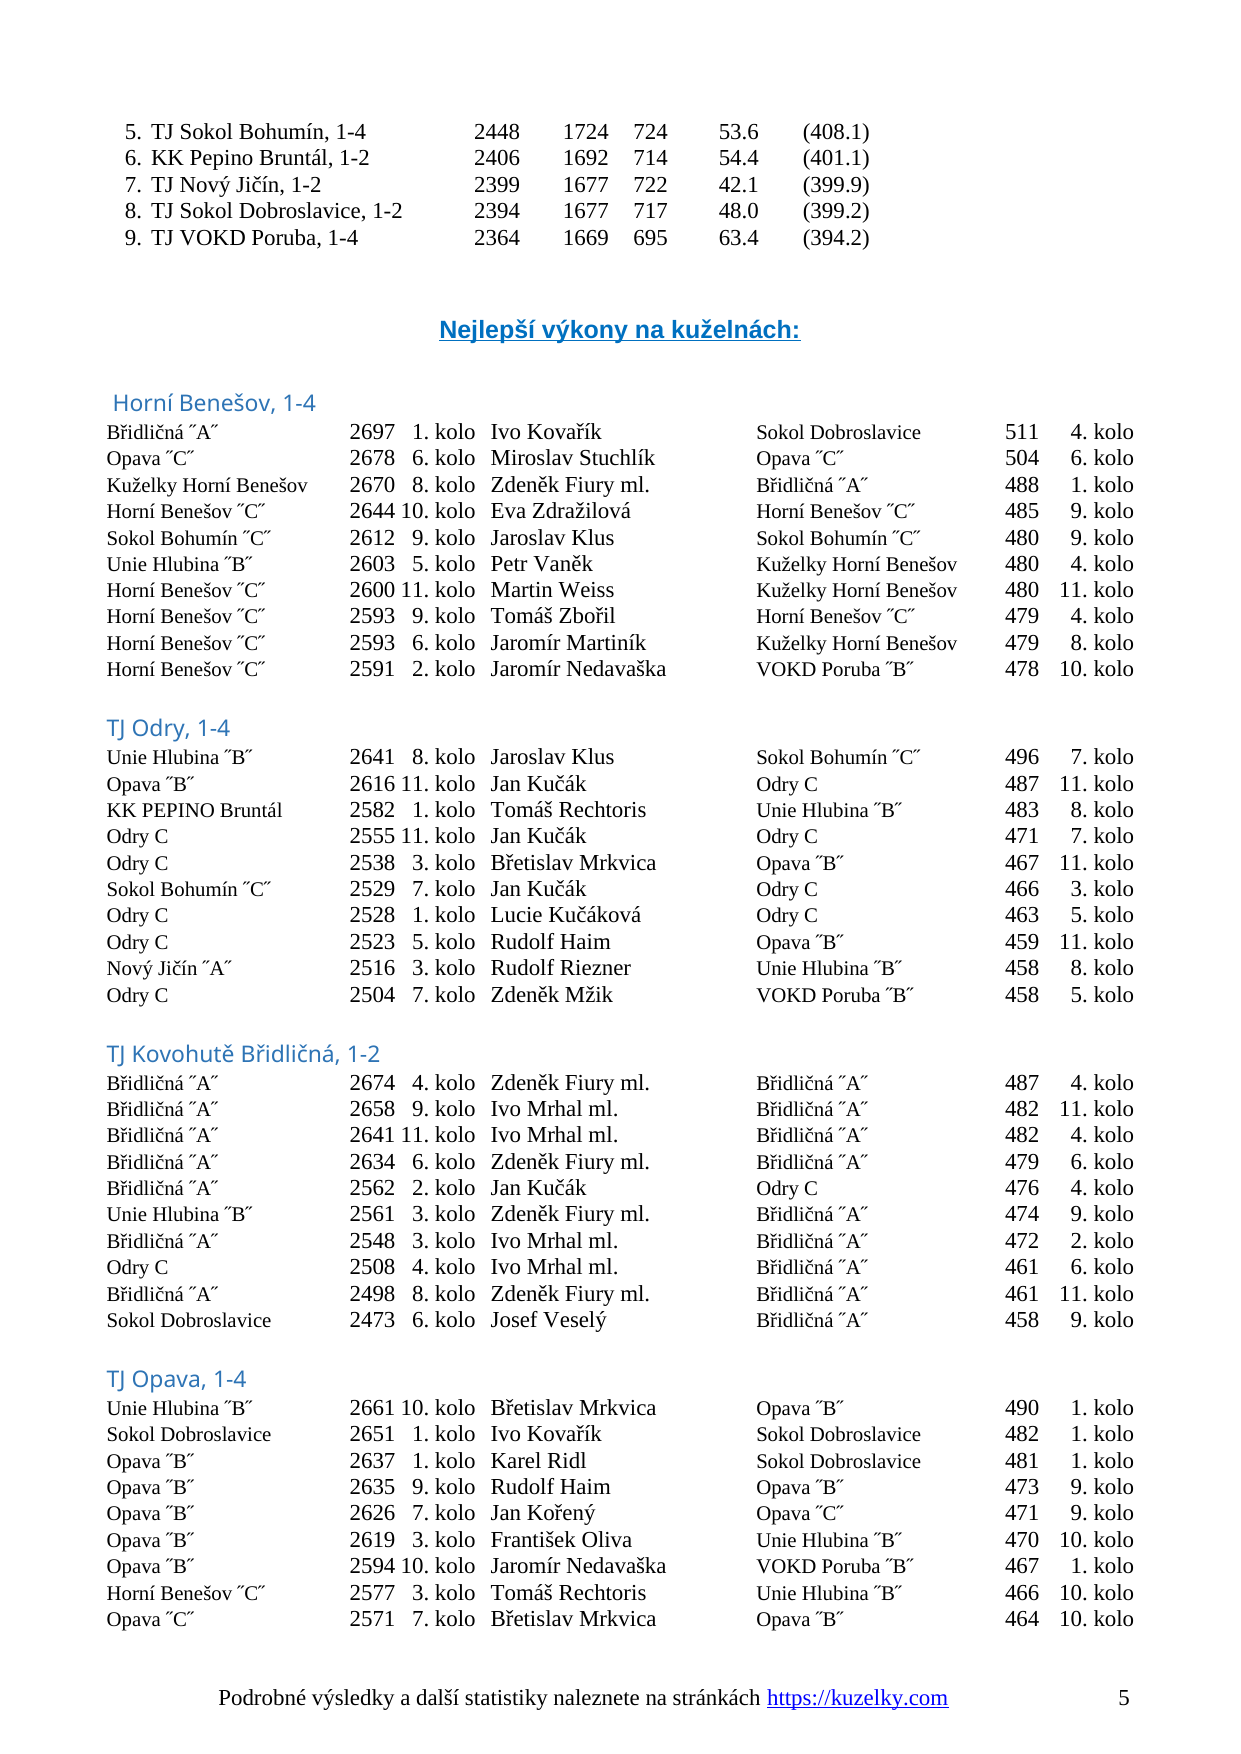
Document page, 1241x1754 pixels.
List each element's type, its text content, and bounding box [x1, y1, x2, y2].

text Nejlepší výkony na kuželnách: [94, 315, 1145, 344]
subtitle TJ Odry, 1-4 [106, 712, 1134, 743]
text 7. TJ Nový Jičín, 1-2 2399 1677 722 42.1 (399.9) [106, 171, 1134, 197]
text Odry C 2523 5. kolo Rudolf Haim Opava ˝B˝ 459 11. kolo [106, 928, 1134, 954]
text Břidličná ˝A˝ 2697 1. kolo Ivo Kovařík Sokol Dobroslavice 511 4. kolo [106, 418, 1134, 444]
text Břidličná ˝A˝ 2548 3. kolo Ivo Mrhal ml. Břidličná ˝A˝ 472 2. kolo [106, 1227, 1134, 1253]
text 6. KK Pepino Bruntál, 1-2 2406 1692 714 54.4 (401.1) [106, 144, 1134, 171]
text Sokol Dobroslavice 2651 1. kolo Ivo Kovařík Sokol Dobroslavice 482 1. kolo [106, 1420, 1134, 1447]
text Horní Benešov ˝C˝ 2593 6. kolo Jaromír Martiník Kuželky Horní Benešov 479 8. kolo [106, 629, 1134, 655]
text Unie Hlubina ˝B˝ 2661 10. kolo Břetislav Mrkvica Opava ˝B˝ 490 1. kolo [106, 1394, 1134, 1420]
text Odry C 2555 11. kolo Jan Kučák Odry C 471 7. kolo [106, 822, 1134, 849]
text Sokol Bohumín ˝C˝ 2529 7. kolo Jan Kučák Odry C 466 3. kolo [106, 875, 1134, 902]
text Břidličná ˝A˝ 2674 4. kolo Zdeněk Fiury ml. Břidličná ˝A˝ 487 4. kolo [106, 1069, 1134, 1095]
text Horní Benešov ˝C˝ 2644 10. kolo Eva Zdražilová Horní Benešov ˝C˝ 485 9. kolo [106, 497, 1134, 523]
text Horní Benešov ˝C˝ 2577 3. kolo Tomáš Rechtoris Unie Hlubina ˝B˝ 466 10. kolo [106, 1578, 1134, 1605]
text Sokol Bohumín ˝C˝ 2612 9. kolo Jaroslav Klus Sokol Bohumín ˝C˝ 480 9. kolo [106, 523, 1134, 550]
text Břidličná ˝A˝ 2634 6. kolo Zdeněk Fiury ml. Břidličná ˝A˝ 479 6. kolo [106, 1148, 1134, 1174]
subtitle Horní Benešov, 1-4 [106, 387, 1134, 418]
text Sokol Dobroslavice 2473 6. kolo Josef Veselý Břidličná ˝A˝ 458 9. kolo [106, 1306, 1134, 1332]
text Odry C 2504 7. kolo Zdeněk Mžik VOKD Poruba ˝B˝ 458 5. kolo [106, 981, 1134, 1007]
text Opava ˝B˝ 2616 11. kolo Jan Kučák Odry C 487 11. kolo [106, 770, 1134, 796]
text Břidličná ˝A˝ 2562 2. kolo Jan Kučák Odry C 476 4. kolo [106, 1174, 1134, 1201]
text Opava ˝B˝ 2637 1. kolo Karel Ridl Sokol Dobroslavice 481 1. kolo [106, 1447, 1134, 1473]
subtitle TJ Kovohutě Břidličná, 1-2 [106, 1037, 1134, 1069]
text Unie Hlubina ˝B˝ 2603 5. kolo Petr Vaněk Kuželky Horní Benešov 480 4. kolo [106, 550, 1134, 576]
text Unie Hlubina ˝B˝ 2561 3. kolo Zdeněk Fiury ml. Břidličná ˝A˝ 474 9. kolo [106, 1201, 1134, 1227]
text Horní Benešov ˝C˝ 2600 11. kolo Martin Weiss Kuželky Horní Benešov 480 11. kolo [106, 576, 1134, 603]
text Unie Hlubina ˝B˝ 2641 8. kolo Jaroslav Klus Sokol Bohumín ˝C˝ 496 7. kolo [106, 743, 1134, 770]
text Kuželky Horní Benešov 2670 8. kolo Zdeněk Fiury ml. Břidličná ˝A˝ 488 1. kolo [106, 471, 1134, 497]
text Opava ˝B˝ 2594 10. kolo Jaromír Nedavaška VOKD Poruba ˝B˝ 467 1. kolo [106, 1552, 1134, 1578]
text Horní Benešov ˝C˝ 2591 2. kolo Jaromír Nedavaška VOKD Poruba ˝B˝ 478 10. kolo [106, 655, 1134, 682]
text Opava ˝B˝ 2635 9. kolo Rudolf Haim Opava ˝B˝ 473 9. kolo [106, 1473, 1134, 1499]
text Opava ˝B˝ 2626 7. kolo Jan Kořený Opava ˝C˝ 471 9. kolo [106, 1499, 1134, 1526]
text 5. TJ Sokol Bohumín, 1-4 2448 1724 724 53.6 (408.1) [106, 118, 1134, 144]
subtitle TJ Opava, 1-4 [106, 1363, 1134, 1394]
text KK PEPINO Bruntál 2582 1. kolo Tomáš Rechtoris Unie Hlubina ˝B˝ 483 8. kolo [106, 796, 1134, 822]
text Nový Jičín ˝A˝ 2516 3. kolo Rudolf Riezner Unie Hlubina ˝B˝ 458 8. kolo [106, 954, 1134, 981]
text 8. TJ Sokol Dobroslavice, 1-2 2394 1677 717 48.0 (399.2) [106, 197, 1134, 223]
text Opava ˝C˝ 2571 7. kolo Břetislav Mrkvica Opava ˝B˝ 464 10. kolo [106, 1605, 1134, 1631]
text Břidličná ˝A˝ 2658 9. kolo Ivo Mrhal ml. Břidličná ˝A˝ 482 11. kolo [106, 1095, 1134, 1121]
text Horní Benešov ˝C˝ 2593 9. kolo Tomáš Zbořil Horní Benešov ˝C˝ 479 4. kolo [106, 603, 1134, 629]
text Břidličná ˝A˝ 2498 8. kolo Zdeněk Fiury ml. Břidličná ˝A˝ 461 11. kolo [106, 1279, 1134, 1306]
text Odry C 2538 3. kolo Břetislav Mrkvica Opava ˝B˝ 467 11. kolo [106, 849, 1134, 875]
text Odry C 2528 1. kolo Lucie Kučáková Odry C 463 5. kolo [106, 902, 1134, 928]
text Odry C 2508 4. kolo Ivo Mrhal ml. Břidličná ˝A˝ 461 6. kolo [106, 1253, 1134, 1279]
text Opava ˝B˝ 2619 3. kolo František Oliva Unie Hlubina ˝B˝ 470 10. kolo [106, 1526, 1134, 1552]
text Opava ˝C˝ 2678 6. kolo Miroslav Stuchlík Opava ˝C˝ 504 6. kolo [106, 444, 1134, 471]
text 9. TJ VOKD Poruba, 1-4 2364 1669 695 63.4 (394.2) [106, 223, 1134, 250]
text Břidličná ˝A˝ 2641 11. kolo Ivo Mrhal ml. Břidličná ˝A˝ 482 4. kolo [106, 1121, 1134, 1148]
